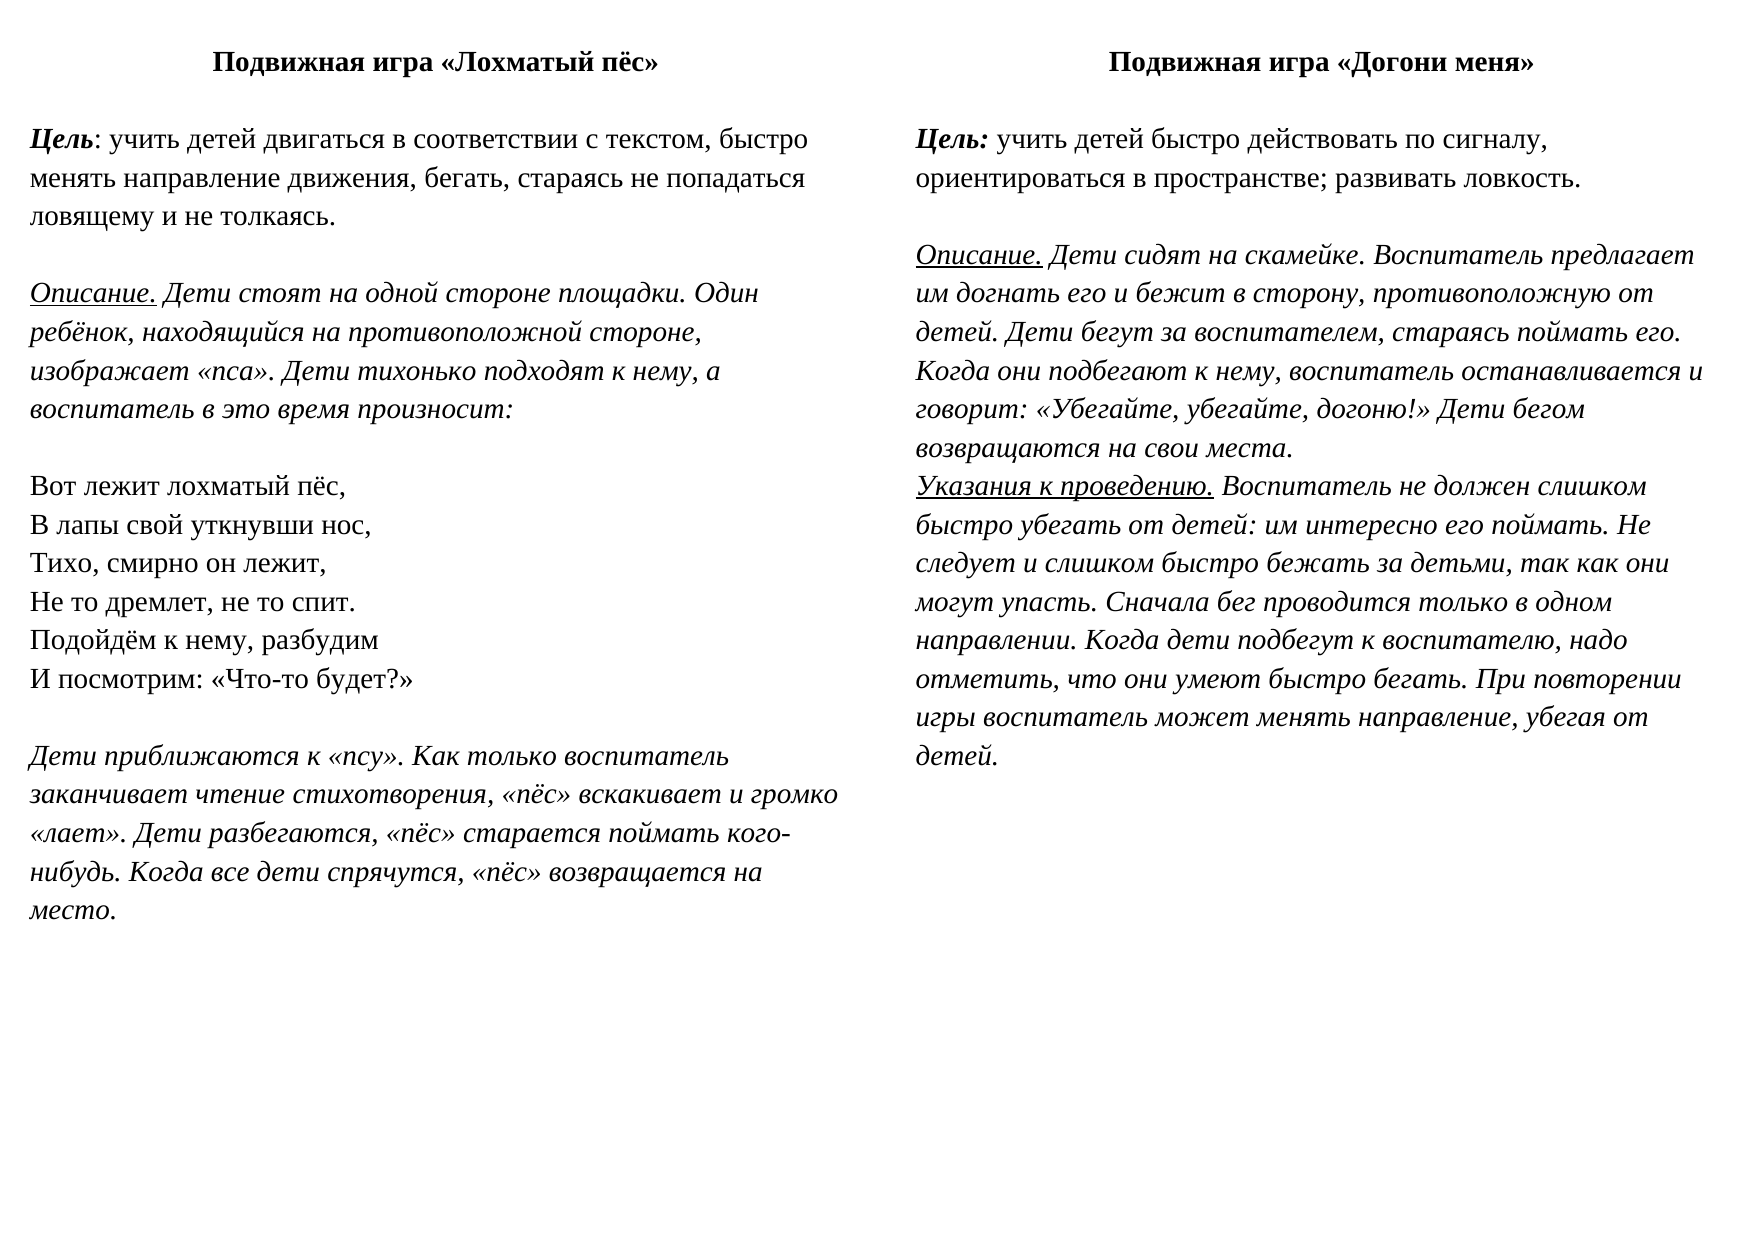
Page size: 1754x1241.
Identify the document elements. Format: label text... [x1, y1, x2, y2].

text Описание. Дети сидят на скамейке. Воспитатель предлагает им догнать его и бежит в сторону, противоположную от детей. Дети бегут за воспитателем, стараясь поймать его. Когда они подбегают к нему, воспитатель останавливается и говорит: «Убегайте, убегайте, догоню!» Дети бегом возвращаются на свои места. [915, 237, 1728, 463]
text Описание. Дети стоят на одной стороне площадки. Один ребёнок, находящийся на противоположной стороне, изображает «пса». Дети тихонько подходят к нему, а воспитатель в это время произносит: [29, 276, 842, 425]
text Подвижная игра «Лохматый пёс» [29, 44, 842, 78]
text Тихо, смирно он лежит, [29, 545, 842, 579]
text Не то дремлет, не то спит. [29, 584, 842, 617]
text Вот лежит лохматый пёс, [29, 468, 842, 502]
text Подойдём к нему, разбудим [29, 622, 842, 656]
text И посмотрим: «Что-то будет?» [29, 661, 842, 694]
text Указания к проведению. Воспитатель не должен слишком быстро убегать от детей: им интересно его поймать. Не следует и слишком быстро бежать за детьми, так как они могут упасть. Сначала бег проводится только в одном направлении. Когда дети подбегут к воспитателю, надо отметить, что они умеют быстро бегать. При повторении игры воспитатель может менять направление, убегая от детей. [915, 468, 1728, 772]
text Подвижная игра «Догони меня» [915, 44, 1728, 78]
text Цель: учить детей быстро действовать по сигналу, ориентироваться в пространстве; развивать ловкость. [915, 121, 1728, 193]
text В лапы свой уткнувши нос, [29, 507, 842, 540]
text Дети приближаются к «псу». Как только воспитатель заканчивает чтение стихотворения, «пёс» вскакивает и громко «лает». Дети разбегаются, «пёс» старается поймать кого-нибудь. Когда все дети спрячутся, «пёс» возвращается на место. [29, 738, 842, 926]
text Цель: учить детей двигаться в соответствии с текстом, быстро менять направление движения, бегать, стараясь не попадаться ловящему и не толкаясь. [29, 121, 842, 232]
